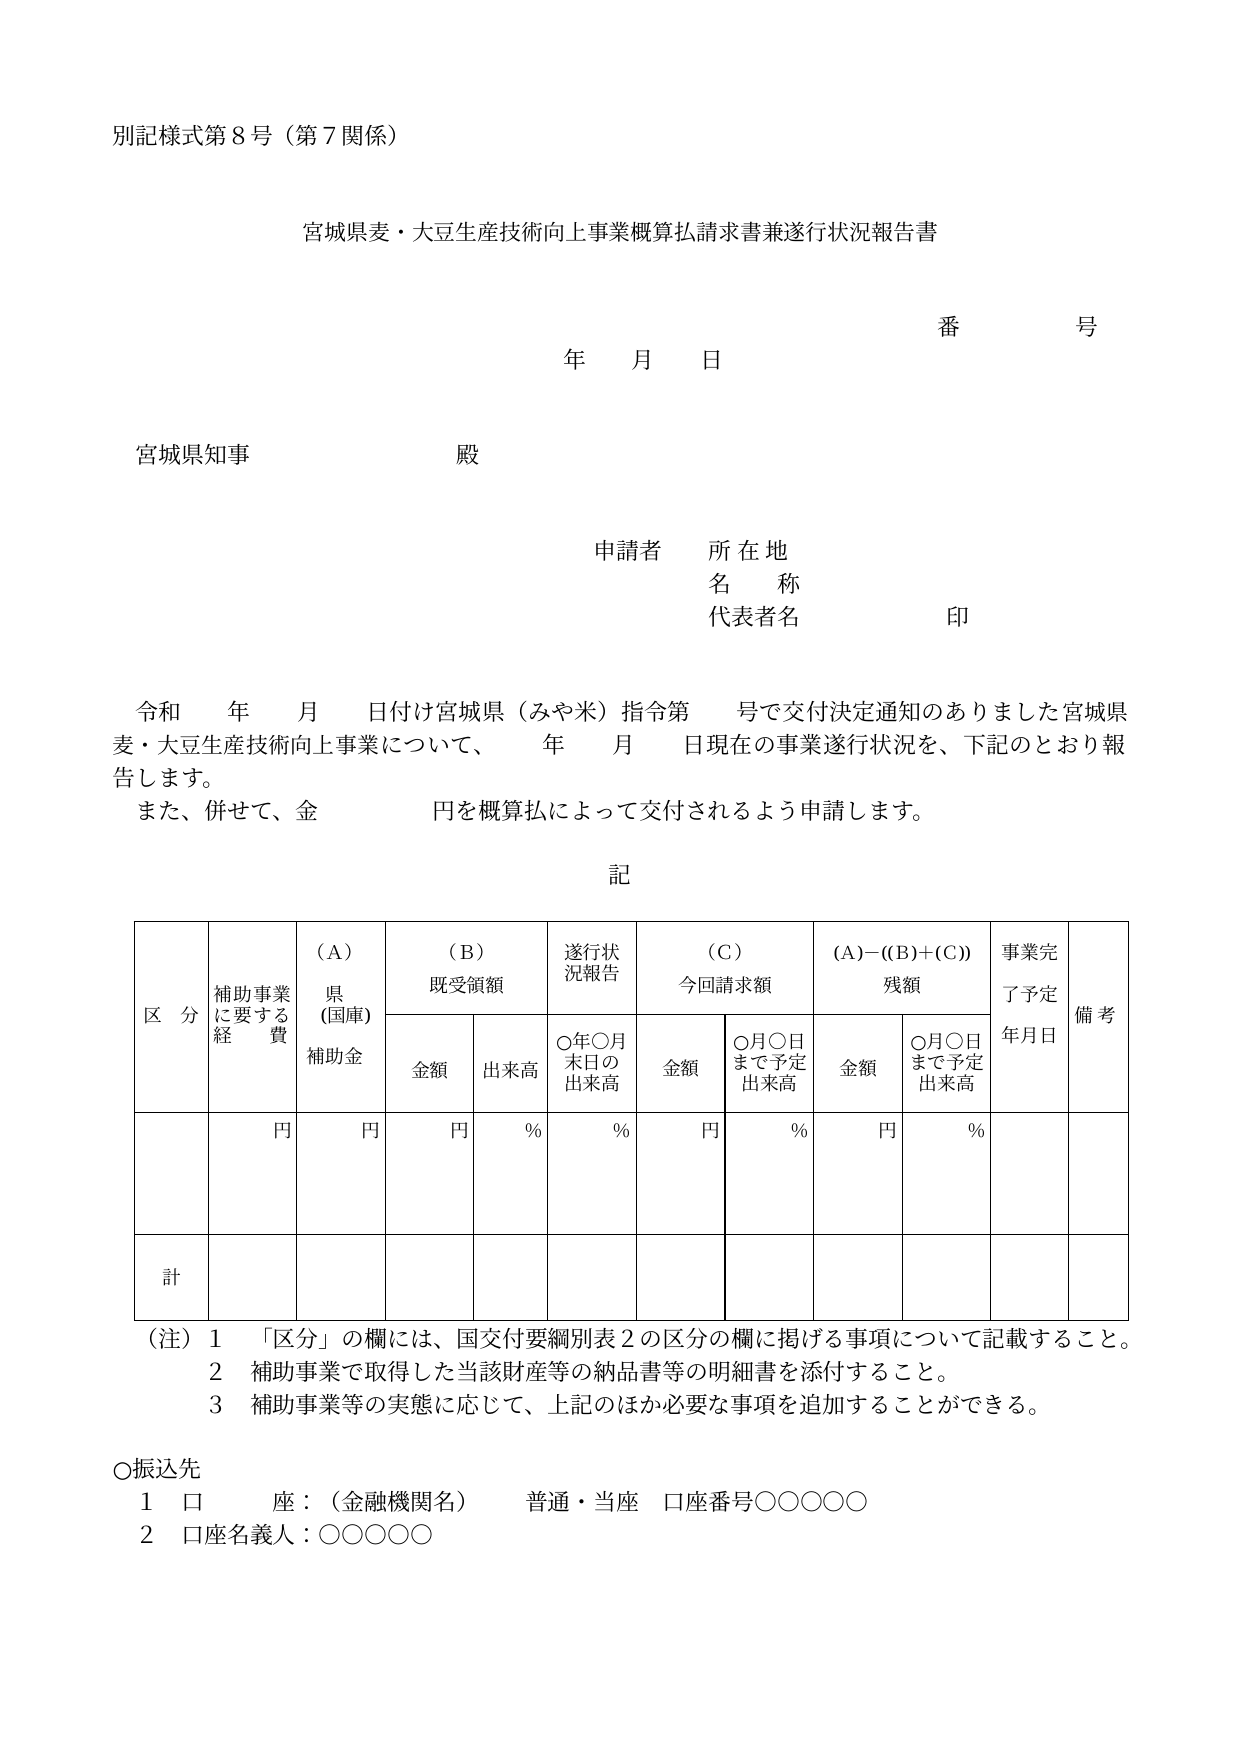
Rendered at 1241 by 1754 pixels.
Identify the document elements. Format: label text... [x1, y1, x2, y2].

table_cell [903, 1235, 990, 1320]
table_header 事業完 了予定 年月日 [991, 922, 1068, 1112]
text 年 月 日 [112, 342, 1131, 375]
table_cell 円 [386, 1113, 473, 1233]
table_header （Ｂ） 既受領額 [386, 922, 547, 1014]
table_cell ％ [903, 1113, 990, 1233]
table_cell ％ [474, 1113, 547, 1233]
table_cell [297, 1235, 385, 1320]
table_cell [209, 1235, 296, 1320]
text 宮城県知事 殿 [112, 437, 1128, 470]
text １ 口 座：（金融機関名） 普通・当座 口座番号○○○○○ [112, 1484, 1128, 1517]
table_cell [386, 1235, 473, 1320]
text 名 称 [112, 566, 1128, 598]
text ２ 口座名義人：○○○○○ [112, 1517, 1128, 1550]
table_cell 金額 [386, 1015, 473, 1112]
text 番 号 [112, 309, 1128, 342]
table_header (Ａ)－((Ｂ)＋(Ｃ)) 残額 [814, 922, 990, 1014]
text 代表者名 印 [112, 598, 1128, 631]
table_cell ○月○日まで予定 出来高 [903, 1015, 990, 1112]
table_cell 円 [814, 1113, 902, 1233]
table_cell ○年○月末日の 出来高 [548, 1015, 636, 1112]
table_cell [814, 1235, 902, 1320]
text ２ 補助事業で取得した当該財産等の納品書等の明細書を添付すること。 [112, 1354, 1128, 1387]
table_cell [135, 1113, 208, 1233]
table_header 備 考 [1069, 922, 1128, 1112]
table_cell 金額 [814, 1015, 902, 1112]
table_cell [548, 1235, 636, 1320]
text ３ 補助事業等の実態に応じて、上記のほか必要な事項を追加することができる。 [112, 1387, 1128, 1420]
table_header 遂行状 況報告 [548, 922, 636, 1014]
table_cell 円 [297, 1113, 385, 1233]
text また、併せて、金 円を概算払によって交付されるよう申請します。 [112, 793, 1128, 826]
subtitle 記 [112, 857, 1128, 890]
table_header （Ｃ） 今回請求額 [637, 922, 813, 1014]
table_cell [637, 1235, 724, 1320]
text ○振込先 [112, 1451, 1128, 1484]
text 別記様式第８号（第７関係） [112, 118, 1128, 151]
table_cell [1069, 1113, 1128, 1233]
table_cell [1069, 1235, 1128, 1320]
table_cell ％ [726, 1113, 813, 1233]
text 宮城県麦・大豆生産技術向上事業概算払請求書兼遂行状況報告書 [112, 213, 1128, 246]
table_cell ％ [548, 1113, 636, 1233]
table_header （Ａ） 県 (国庫) 補助金 [297, 922, 385, 1112]
text 申請者 所 在 地 [112, 533, 1128, 566]
table_cell 出来高 [474, 1015, 547, 1112]
table_cell [726, 1235, 813, 1320]
table_header 補助事業に要する 経 費 [209, 922, 296, 1112]
table_header 区 分 [135, 922, 208, 1112]
table_cell 円 [209, 1113, 296, 1233]
table_cell [991, 1113, 1068, 1233]
table_cell ○月○日まで予定 出来高 [726, 1015, 813, 1112]
table_cell 金額 [637, 1015, 724, 1112]
text 令和 年 月 日付け宮城県（みや米）指令第 号で交付決定通知のありました宮城県麦・大豆生産技術向上事業について、 年 月 日現在の事業遂行状況を、下記のとおり報告します。 [112, 694, 1128, 793]
text （注）１ 「区分」の欄には、国交付要綱別表２の区分の欄に掲げる事項について記載すること。 [112, 1321, 1128, 1354]
table_cell 円 [637, 1113, 724, 1233]
table_cell 計 [135, 1235, 208, 1320]
table_cell [474, 1235, 547, 1320]
table_cell [991, 1235, 1068, 1320]
